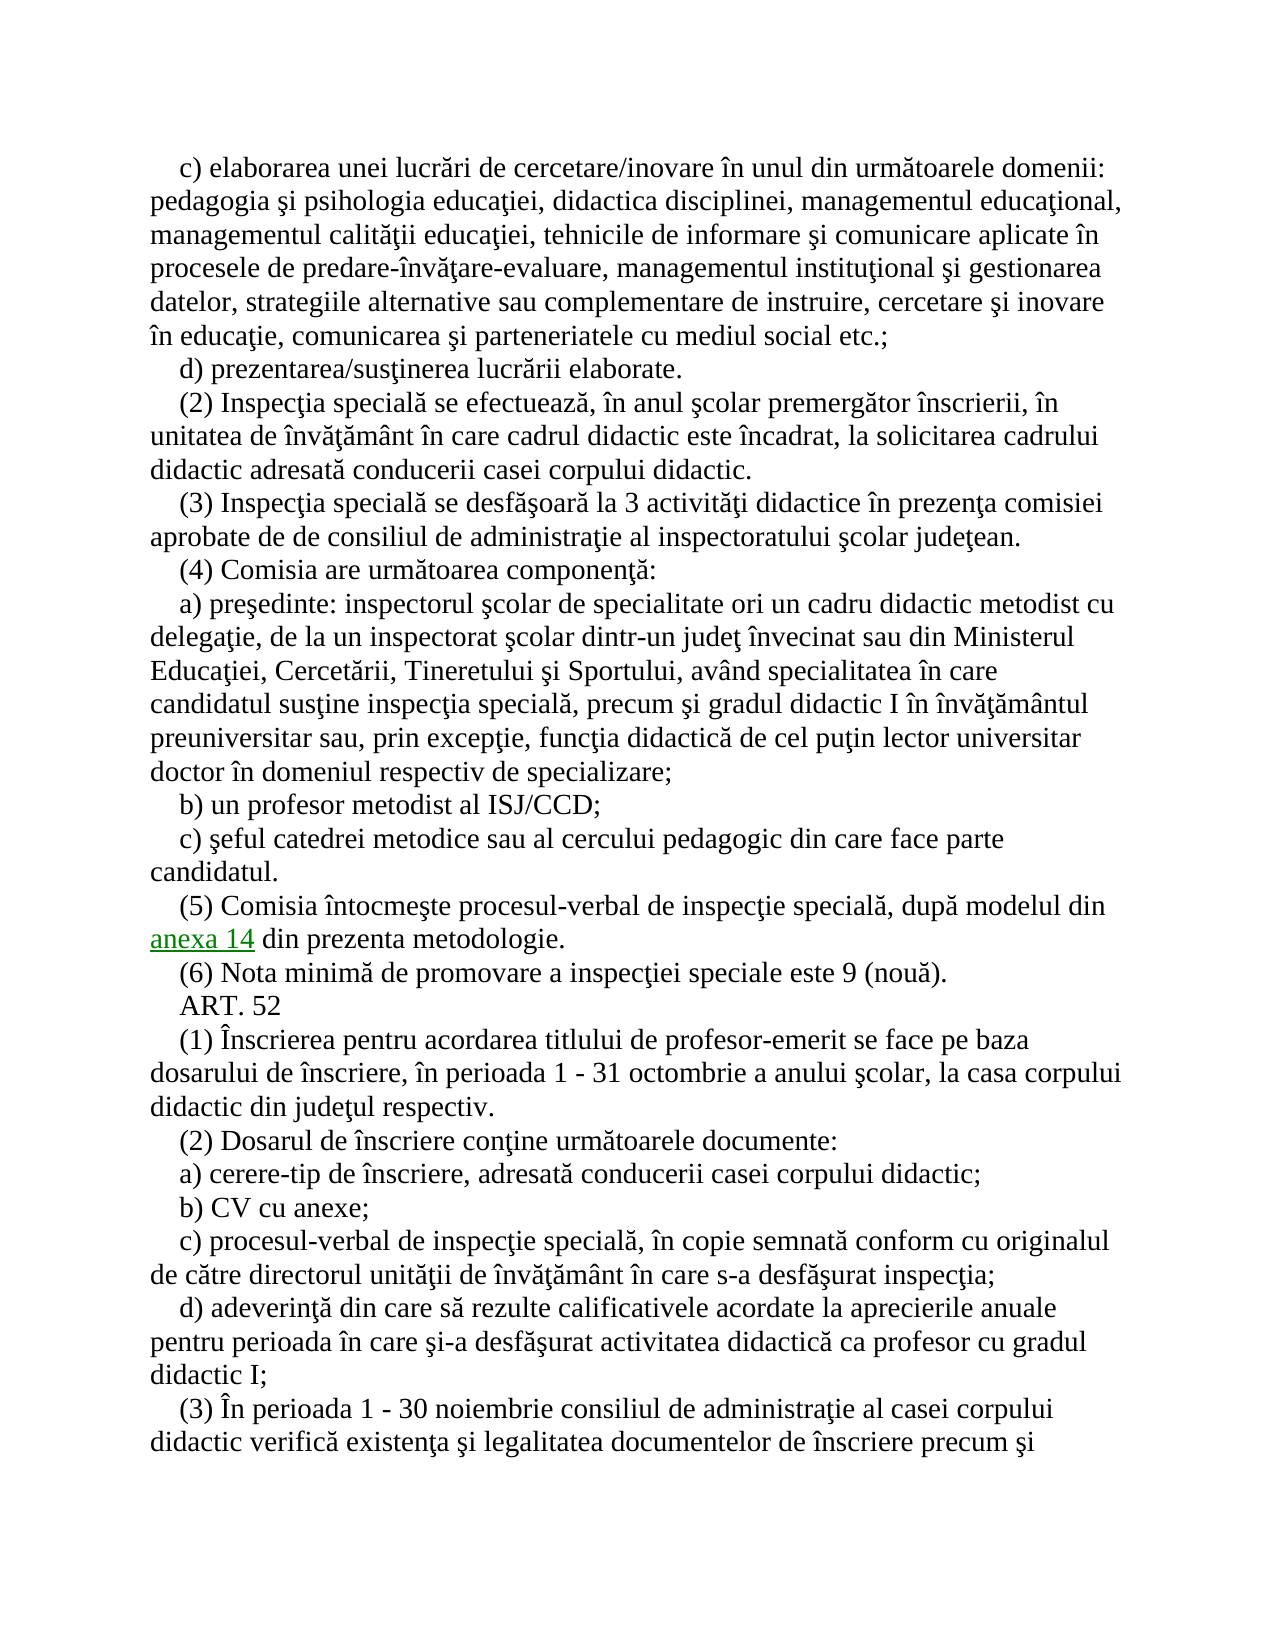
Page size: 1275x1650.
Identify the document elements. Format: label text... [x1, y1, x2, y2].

text (5) Comisia întocmeşte procesul-verbal de inspecţie specială, după modelul din anexa 14 din prezenta metodologie. [150, 888, 1125, 955]
text a) preşedinte: inspectorul şcolar de specialitate ori un cadru didactic metodist cu delegaţie, de la un inspectorat şcolar dintr-un judeţ învecinat sau din Ministerul Educaţiei, Cercetării, Tineretului şi Sportului, având specialitatea în care candidatul susţine inspecţia specială, precum şi gradul didactic I în învăţământul preuniversitar sau, prin excepţie, funcţia didactică de cel puţin lector universitar doctor în domeniul respectiv de specializare; [150, 586, 1125, 787]
text (2) Dosarul de înscriere conţine următoarele documente: [150, 1123, 1125, 1156]
text (1) Înscrierea pentru acordarea titlului de profesor-emerit se face pe baza dosarului de înscriere, în perioada 1 - 31 octombrie a anului şcolar, la casa corpului didactic din judeţul respectiv. [150, 1022, 1125, 1123]
text b) CV cu anexe; [150, 1190, 1125, 1223]
text c) şeful catedrei metodice sau al cercului pedagogic din care face parte candidatul. [150, 821, 1125, 888]
text (2) Inspecţia specială se efectuează, în anul şcolar premergător înscrierii, în unitatea de învăţământ în care cadrul didactic este încadrat, la solicitarea cadrului didactic adresată conducerii casei corpului didactic. [150, 385, 1125, 485]
text b) un profesor metodist al ISJ/CCD; [150, 787, 1125, 821]
text c) procesul-verbal de inspecţie specială, în copie semnată conform cu originalul de către directorul unităţii de învăţământ în care s-a desfăşurat inspecţia; [150, 1223, 1125, 1290]
text d) adeverinţă din care să rezulte calificativele acordate la aprecierile anuale pentru perioada în care şi-a desfăşurat activitatea didactică ca profesor cu gradul didactic I; [150, 1290, 1125, 1391]
text ART. 52 [150, 988, 1125, 1022]
text (6) Nota minimă de promovare a inspecţiei speciale este 9 (nouă). [150, 955, 1125, 988]
text (3) Inspecţia specială se desfăşoară la 3 activităţi didactice în prezenţa comisiei aprobate de de consiliul de administraţie al inspectoratului şcolar judeţean. [150, 485, 1125, 552]
text a) cerere-tip de înscriere, adresată conducerii casei corpului didactic; [150, 1156, 1125, 1190]
text c) elaborarea unei lucrări de cercetare/inovare în unul din următoarele domenii: pedagogia şi psihologia educaţiei, didactica disciplinei, managementul educaţional, managementul calităţii educaţiei, tehnicile de informare şi comunicare aplicate în procesele de predare-învăţare-evaluare, managementul instituţional şi gestionarea datelor, strategiile alternative sau complementare de instruire, cercetare şi inovare în educaţie, comunicarea şi parteneriatele cu mediul social etc.; [150, 150, 1125, 351]
text d) prezentarea/susţinerea lucrării elaborate. [150, 351, 1125, 385]
text (4) Comisia are următoarea componenţă: [150, 552, 1125, 586]
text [150, 1391, 1125, 1458]
